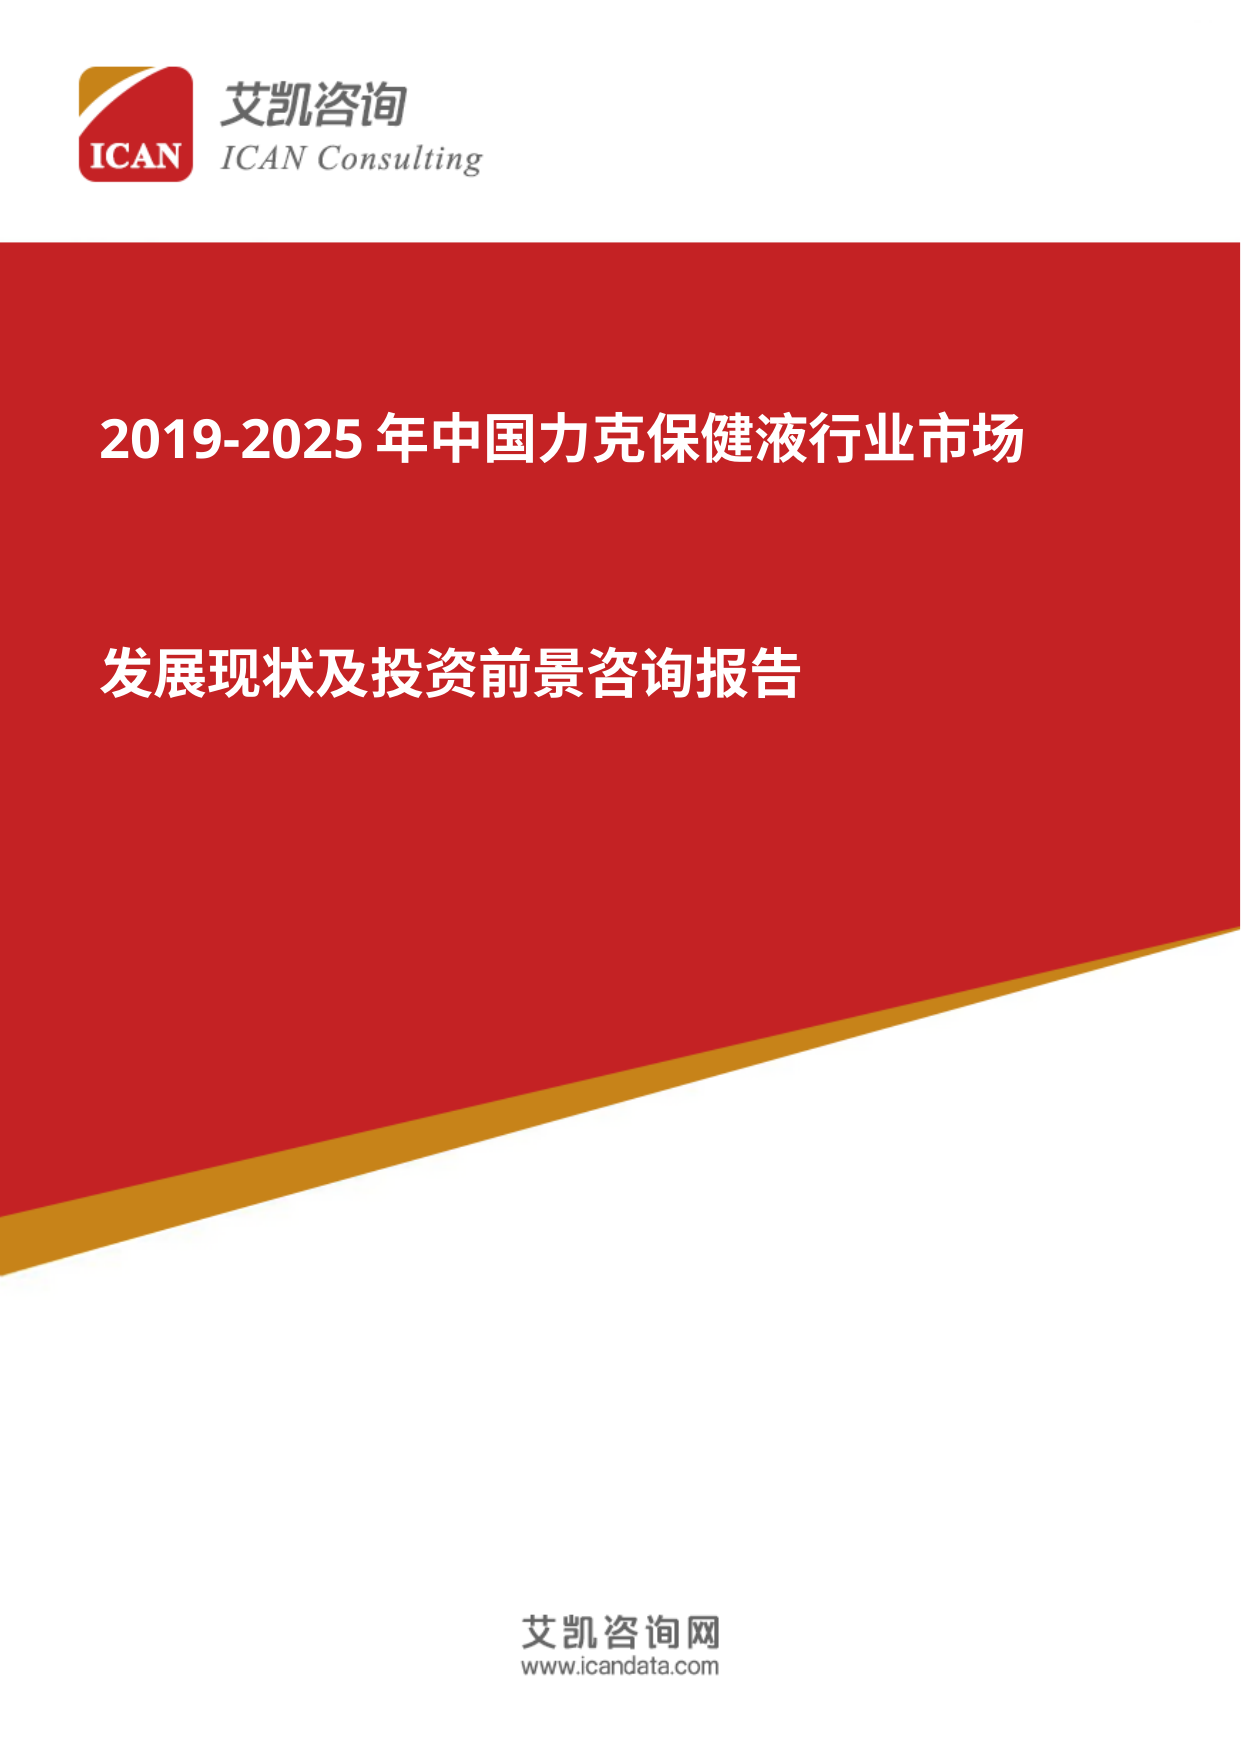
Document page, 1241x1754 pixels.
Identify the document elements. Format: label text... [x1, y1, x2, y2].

subtitle 2019-2025年中国力克保健液行业市场发展现状及投资前景咨询报告 [99, 386, 1053, 718]
picture [0, 5, 1241, 1754]
